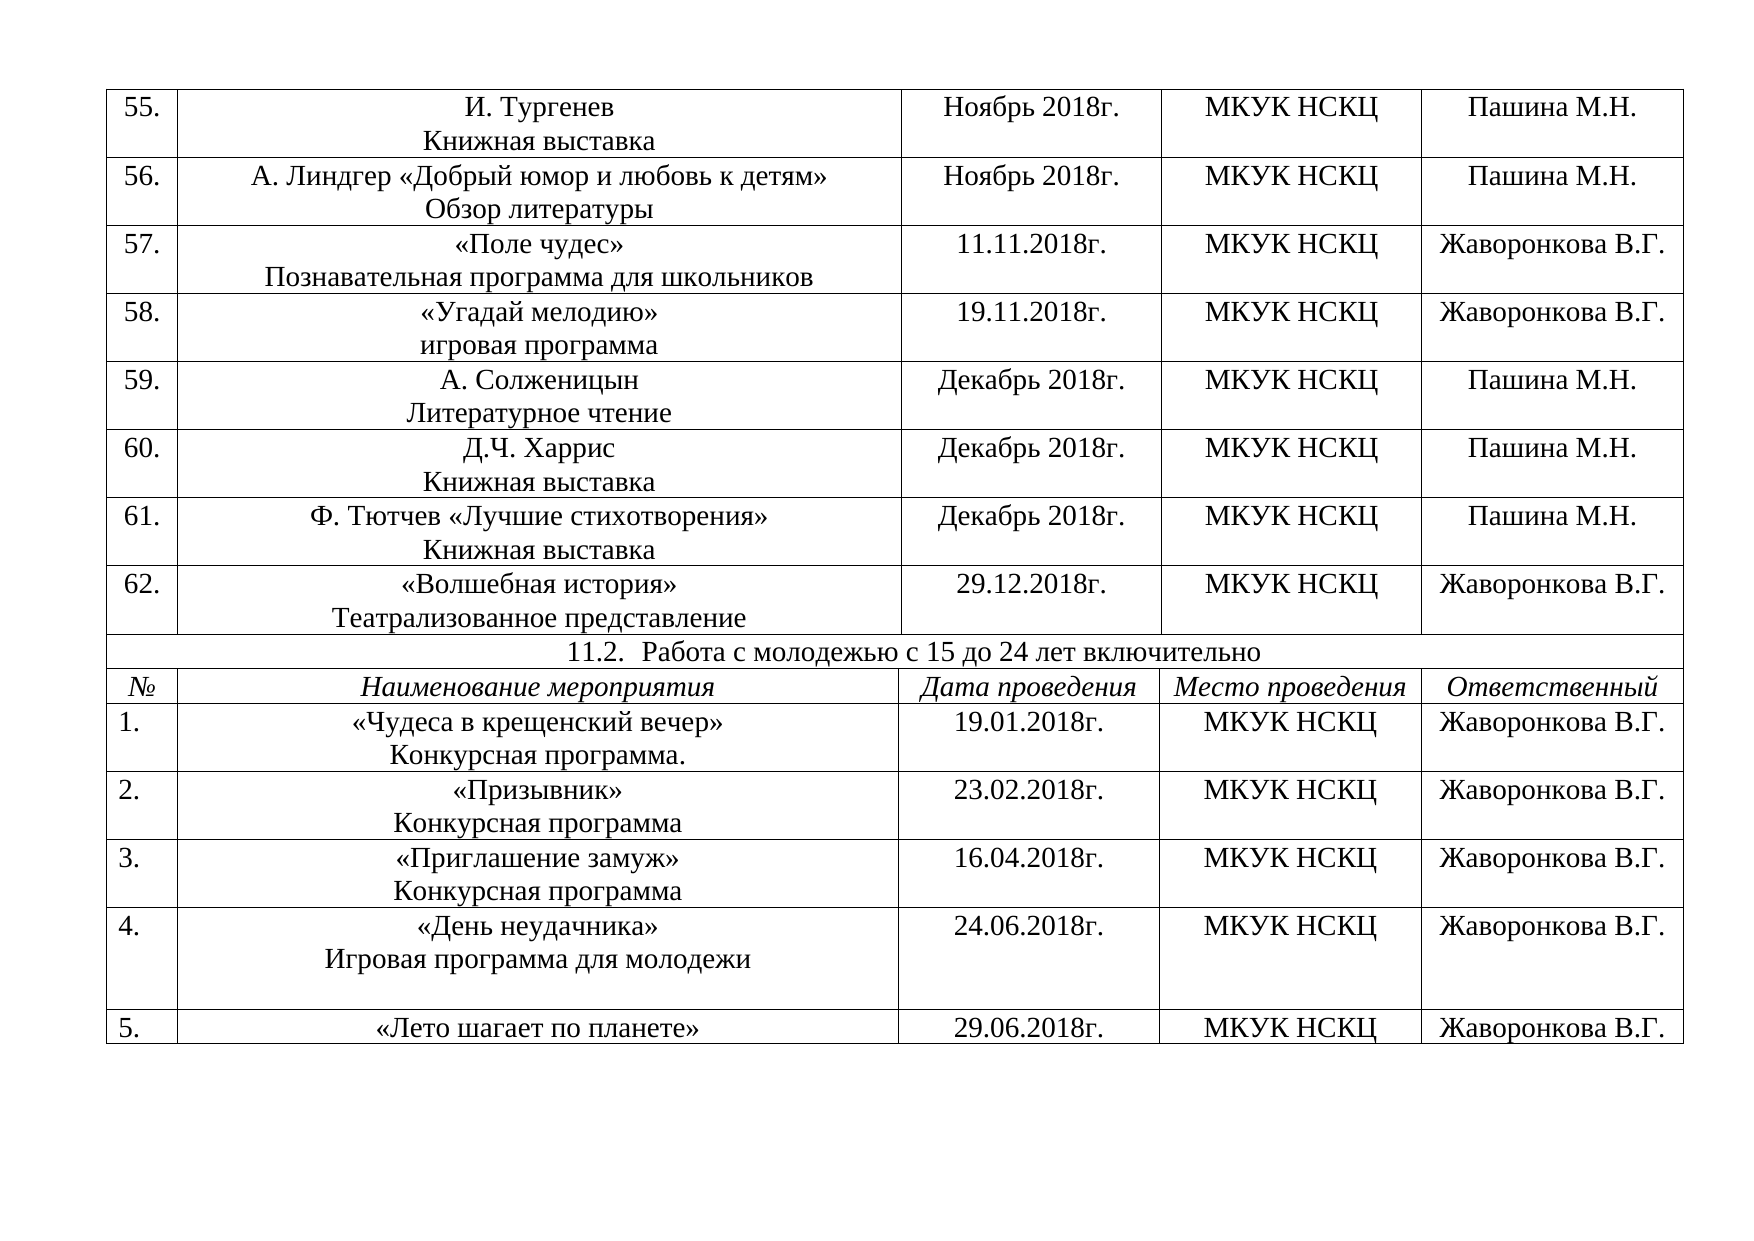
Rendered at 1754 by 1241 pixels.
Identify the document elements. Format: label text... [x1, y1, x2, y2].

table_cell Место проведения [1160, 669, 1421, 703]
table_cell Пашина М.Н. [1422, 158, 1683, 225]
table_cell 29.06.2018г. [899, 1010, 1159, 1043]
table_cell МКУК НСКЦ [1162, 362, 1421, 429]
table_cell Пашина М.Н. [1422, 430, 1683, 497]
table_cell МКУК НСКЦ [1162, 566, 1421, 633]
table_cell Жаворонкова В.Г. [1422, 704, 1683, 771]
table_cell МКУК НСКЦ [1160, 704, 1421, 771]
table_cell Пашина М.Н. [1422, 498, 1683, 565]
table_cell 19.01.2018г. [899, 704, 1159, 771]
table_cell 58. [107, 294, 177, 361]
table_cell 59. [107, 362, 177, 429]
table_cell 11.11.2018г. [902, 226, 1161, 293]
table_cell МКУК НСКЦ [1160, 772, 1421, 839]
table_cell МКУК НСКЦ [1162, 294, 1421, 361]
table_cell Жаворонкова В.Г. [1422, 566, 1683, 633]
table_cell 62. [107, 566, 177, 633]
table_cell И. Тургенев Книжная выставка [178, 90, 901, 157]
table_cell МКУК НСКЦ [1160, 908, 1421, 1009]
table_cell 61. [107, 498, 177, 565]
table_cell 55. [107, 90, 177, 157]
table_cell 3. [107, 840, 177, 907]
table_cell Ф. Тютчев «Лучшие стихотворения» Книжная выставка [178, 498, 901, 565]
table_cell Пашина М.Н. [1422, 90, 1683, 157]
table_cell МКУК НСКЦ [1162, 90, 1421, 157]
table_cell Дата проведения [899, 669, 1159, 703]
table_cell Декабрь 2018г. [902, 430, 1161, 497]
table_cell Ноябрь 2018г. [902, 158, 1161, 225]
table_cell МКУК НСКЦ [1162, 226, 1421, 293]
table_cell 60. [107, 430, 177, 497]
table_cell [178, 1010, 898, 1043]
table_cell МКУК НСКЦ [1162, 498, 1421, 565]
table_cell Жаворонкова В.Г. [1422, 1010, 1683, 1043]
table_cell Д.Ч. Харрис Книжная выставка [178, 430, 901, 497]
table_cell МКУК НСКЦ [1162, 430, 1421, 497]
table_cell «Чудеса в крещенский вечер» Конкурсная программа. [178, 704, 898, 771]
table_cell «Призывник» Конкурсная программа [178, 772, 898, 839]
table_cell Пашина М.Н. [1422, 362, 1683, 429]
table_cell 24.06.2018г. [899, 908, 1159, 1009]
table_cell № [107, 669, 177, 703]
table_cell 4. [107, 908, 177, 1009]
table_cell Работа с молодежью с 15 до 24 лет включительно [107, 635, 1683, 668]
table_cell А. Солженицын Литературное чтение [178, 362, 901, 429]
table_cell Жаворонкова В.Г. [1422, 294, 1683, 361]
table_cell «Волшебная история» Театрализованное представление [178, 566, 901, 633]
table_cell Жаворонкова В.Г. [1422, 908, 1683, 1009]
table_cell 16.04.2018г. [899, 840, 1159, 907]
table_cell 57. [107, 226, 177, 293]
table_cell 19.11.2018г. [902, 294, 1161, 361]
table_cell 5. [107, 1010, 177, 1043]
table_cell «Угадай мелодию» игровая программа [178, 294, 901, 361]
table_cell «Поле чудес» Познавательная программа для школьников [178, 226, 901, 293]
table_cell МКУК НСКЦ [1160, 1010, 1421, 1043]
table_cell Жаворонкова В.Г. [1422, 840, 1683, 907]
table_cell МКУК НСКЦ [1162, 158, 1421, 225]
table_cell Декабрь 2018г. [902, 498, 1161, 565]
table_cell 23.02.2018г. [899, 772, 1159, 839]
table_cell Жаворонкова В.Г. [1422, 772, 1683, 839]
table_cell 29.12.2018г. [902, 566, 1161, 633]
table_cell Декабрь 2018г. [902, 362, 1161, 429]
table_cell Жаворонкова В.Г. [1422, 226, 1683, 293]
table_cell 2. [107, 772, 177, 839]
table_cell «День неудачника» Игровая программа для молодежи [178, 908, 898, 1009]
table_cell 1. [107, 704, 177, 771]
table_cell Ответственный [1422, 669, 1683, 703]
table_cell МКУК НСКЦ [1160, 840, 1421, 907]
table_cell «Приглашение замуж» Конкурсная программа [178, 840, 898, 907]
table_cell А. Линдгер «Добрый юмор и любовь к детям» Обзор литературы [178, 158, 901, 225]
table_cell Ноябрь 2018г. [902, 90, 1161, 157]
table_cell Наименование мероприятия [178, 669, 898, 703]
table_cell 56. [107, 158, 177, 225]
